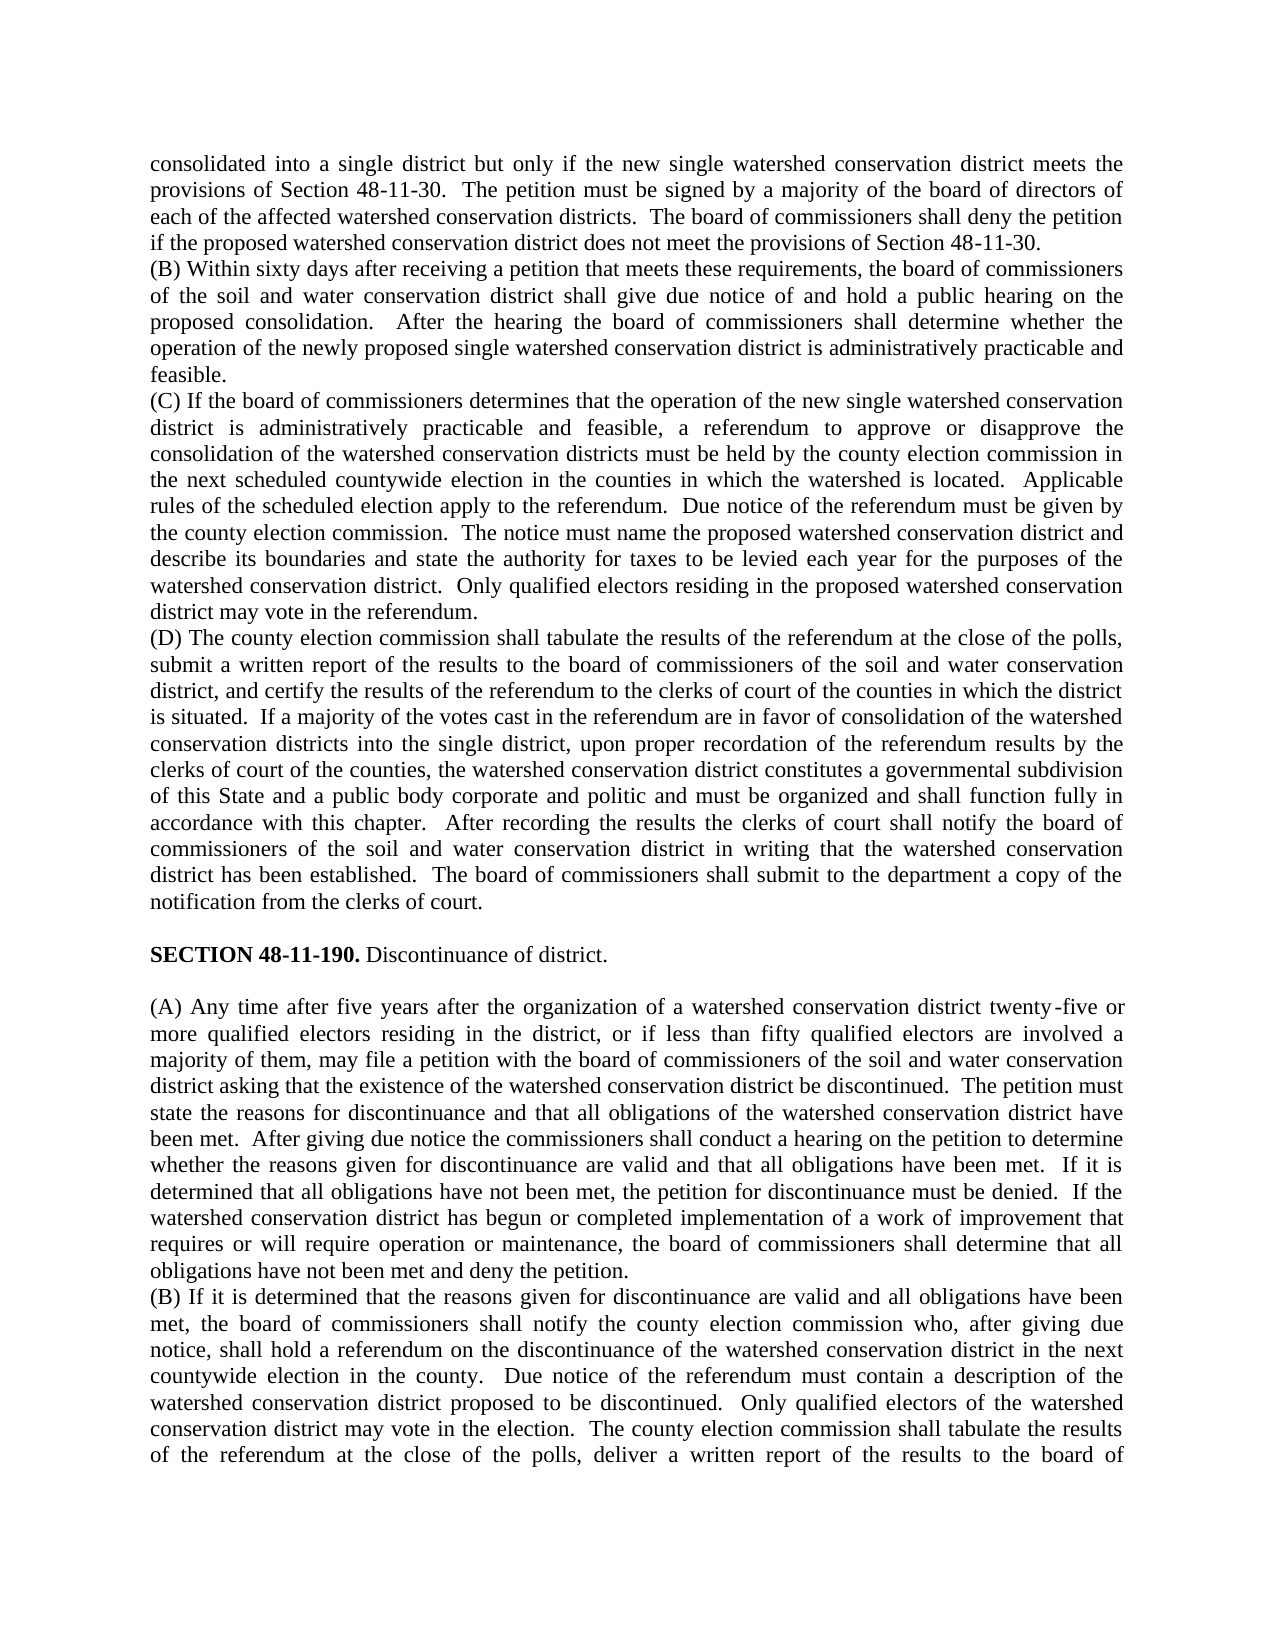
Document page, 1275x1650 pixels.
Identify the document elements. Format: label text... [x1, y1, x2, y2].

text (B) Within sixty days after receiving a petition that meets these requirements, the board of commissioners of the soil and water conservation district shall give due notice of and hold a public hearing on the proposed consolidation. After the hearing the board of commissioners shall determine whether the operation of the newly proposed single watershed conservation district is administratively practicable and feasible. [150, 255, 1125, 387]
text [150, 150, 1125, 255]
text (A) Any time after five years after the organization of a watershed conservation district twenty-five or more qualified electors residing in the district, or if less than fifty qualified electors are involved a majority of them, may file a petition with the board of commissioners of the soil and water conservation district asking that the existence of the watershed conservation district be discontinued. The petition must state the reasons for discontinuance and that all obligations of the watershed conservation district have been met. After giving due notice the commissioners shall conduct a hearing on the petition to determine whether the reasons given for discontinuance are valid and that all obligations have been met. If it is determined that all obligations have not been met, the petition for discontinuance must be denied. If the watershed conservation district has begun or completed implementation of a work of improvement that requires or will require operation or maintenance, the board of commissioners shall determine that all obligations have not been met and deny the petition. [150, 993, 1125, 1283]
text (C) If the board of commissioners determines that the operation of the new single watershed conservation district is administratively practicable and feasible, a referendum to approve or disapprove the consolidation of the watershed conservation districts must be held by the county election commission in the next scheduled countywide election in the counties in which the watershed is located. Applicable rules of the scheduled election apply to the referendum. Due notice of the referendum must be given by the county election commission. The notice must name the proposed watershed conservation district and describe its boundaries and state the authority for taxes to be levied each year for the purposes of the watershed conservation district. Only qualified electors residing in the proposed watershed conservation district may vote in the referendum. [150, 387, 1125, 624]
text SECTION 48-11-190. Discontinuance of district. [150, 941, 1125, 967]
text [150, 1283, 1125, 1468]
text (D) The county election commission shall tabulate the results of the referendum at the close of the polls, submit a written report of the results to the board of commissioners of the soil and water conservation district, and certify the results of the referendum to the clerks of court of the counties in which the district is situated. If a majority of the votes cast in the referendum are in favor of consolidation of the watershed conservation districts into the single district, upon proper recordation of the referendum results by the clerks of court of the counties, the watershed conservation district constitutes a governmental subdivision of this State and a public body corporate and politic and must be organized and shall function fully in accordance with this chapter. After recording the results the clerks of court shall notify the board of commissioners of the soil and water conservation district in writing that the watershed conservation district has been established. The board of commissioners shall submit to the department a copy of the notification from the clerks of court. [150, 624, 1125, 914]
